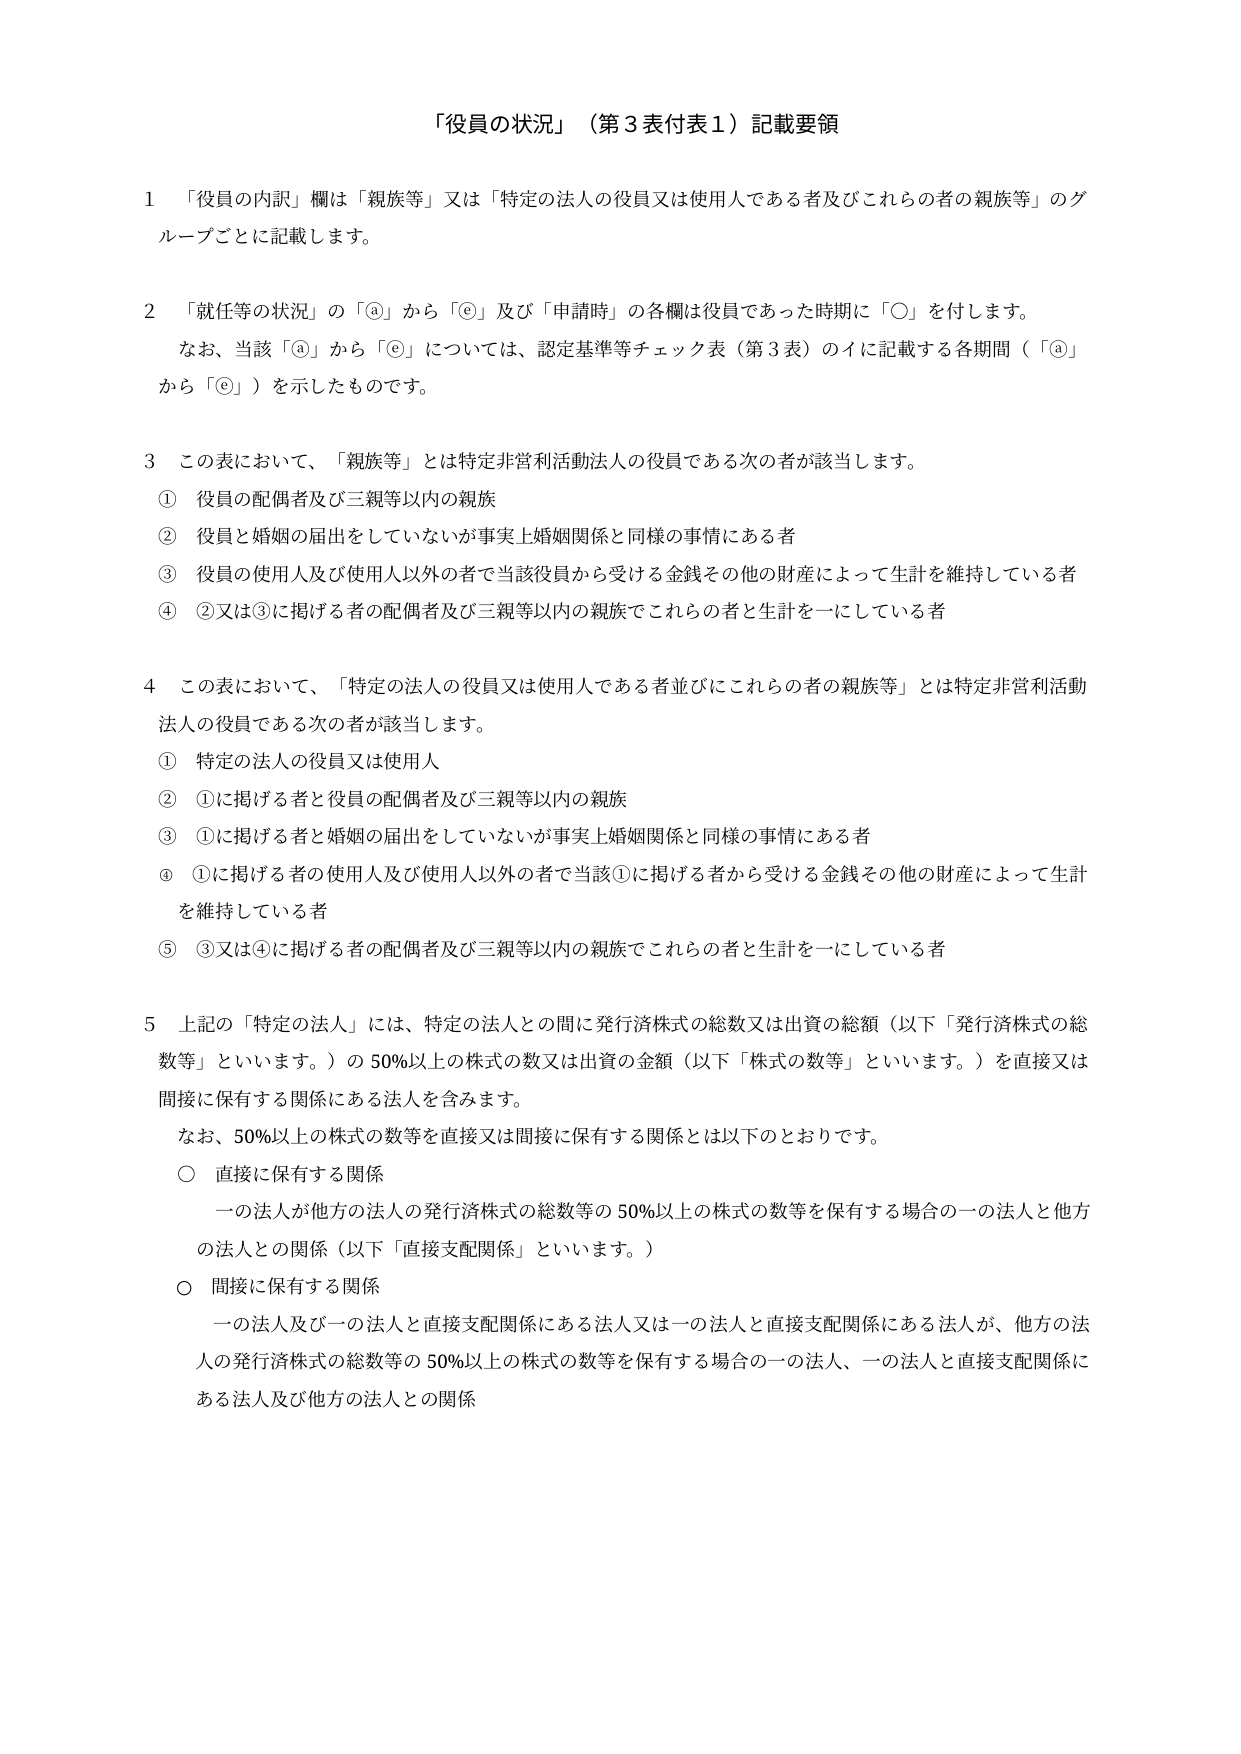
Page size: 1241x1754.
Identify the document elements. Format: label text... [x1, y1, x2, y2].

text 一の法人が他方の法人の発行済株式の総数等の50%以上の株式の数等を保有する場合の一の法人と他方の法人との関係（以下「直接支配関係」といいます。） [196, 1192, 1092, 1267]
text なお、当該「ⓐ」から「ⓔ」については、認定基準等チェック表（第３表）のイに記載する各期間（「ⓐ」から「ⓔ」）を示したものです。 [140, 329, 1092, 404]
text ３ この表において、「親族等」とは特定非営利活動法人の役員である次の者が該当します。 [118, 442, 1092, 479]
text ２ 「就任等の状況」の「ⓐ」から「ⓔ」及び「申請時」の各欄は役員であった時期に「○」を付します。 [140, 292, 1092, 329]
text ② ①に掲げる者と役員の配偶者及び三親等以内の親族 [118, 779, 1092, 817]
text ⑤ ③又は④に掲げる者の配偶者及び三親等以内の親族でこれらの者と生計を一にしている者 [118, 929, 1092, 967]
text ① 役員の配偶者及び三親等以内の親族 [118, 479, 1092, 517]
text ４ この表において、「特定の法人の役員又は使用人である者並びにこれらの者の親族等」とは特定非営利活動法人の役員である次の者が該当します。 [140, 667, 1092, 742]
text ② 役員と婚姻の届出をしていないが事実上婚姻関係と同様の事情にある者 [118, 517, 1092, 554]
text ○ 間接に保有する関係 [129, 1267, 1092, 1304]
text １ 「役員の内訳」欄は「親族等」又は「特定の法人の役員又は使用人である者及びこれらの者の親族等」のグループごとに記載します。 [140, 179, 1092, 254]
text ④ ①に掲げる者の使用人及び使用人以外の者で当該①に掲げる者から受ける金銭その他の財産によって生計を維持している者 [159, 854, 1092, 929]
text ① 特定の法人の役員又は使用人 [118, 742, 1092, 779]
text なお、50%以上の株式の数等を直接又は間接に保有する関係とは以下のとおりです。 [140, 1117, 1092, 1154]
text ○ 直接に保有する関係 [140, 1154, 1092, 1192]
text ④ ②又は③に掲げる者の配偶者及び三親等以内の親族でこれらの者と生計を一にしている者 [118, 592, 1092, 629]
text ③ ①に掲げる者と婚姻の届出をしていないが事実上婚姻関係と同様の事情にある者 [118, 817, 1092, 854]
text ③ 役員の使用人及び使用人以外の者で当該役員から受ける金銭その他の財産によって生計を維持している者 [140, 554, 1092, 592]
text ５ 上記の「特定の法人」には、特定の法人との間に発行済株式の総数又は出資の総額（以下「発行済株式の総数等」といいます。）の50%以上の株式の数又は出資の金額（以下「株式の数等」といいます。）を直接又は間接に保有する関係にある法人を含みます。 [140, 1004, 1092, 1117]
text 「役員の状況」（第３表付表１）記載要領 [118, 104, 1122, 142]
text 一の法人及び一の法人と直接支配関係にある法人又は一の法人と直接支配関係にある法人が、他方の法人の発行済株式の総数等の50%以上の株式の数等を保有する場合の一の法人、一の法人と直接支配関係にある法人及び他方の法人との関係 [195, 1304, 1092, 1417]
